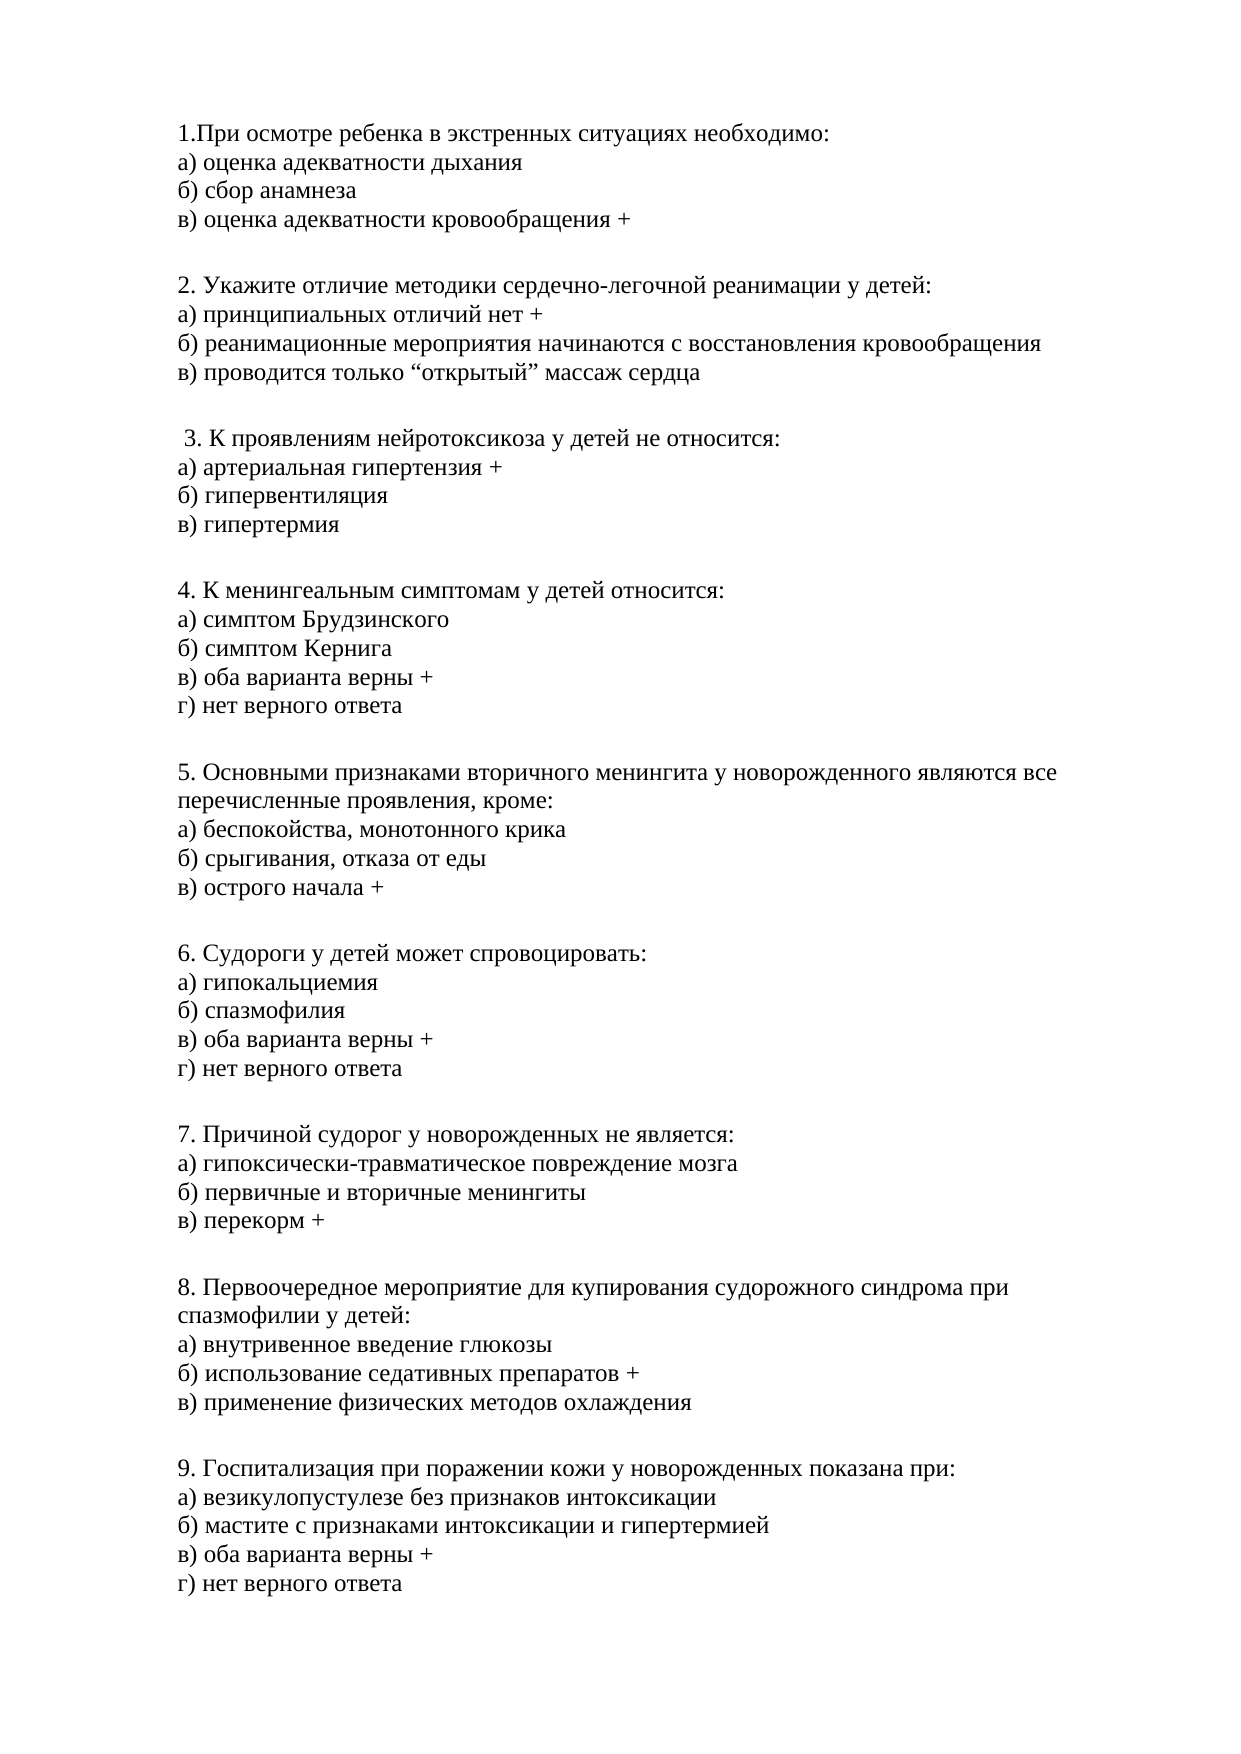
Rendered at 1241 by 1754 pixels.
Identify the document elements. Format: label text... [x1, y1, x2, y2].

text 6. Судороги у детей может спровоцировать: а) гипокальциемия б) спазмофилия в) оба варианта верны + г) нет верного ответа [177, 938, 1152, 1082]
text 9. Госпитализация при поражении кожи у новорожденных показана при: а) везикулопустулезе без признаков интоксикации б) мастите с признаками интоксикации и гипертермией в) оба варианта верны + г) нет верного ответа [177, 1453, 1152, 1597]
text 7. Причиной судорог у новорожденных не является: а) гипоксически-травматическое повреждение мозга б) первичные и вторичные менингиты в) перекорм + [177, 1119, 1152, 1234]
text 4. К менингеальным симптомам у детей относится: а) симптом Брудзинского б) симптом Кернига в) оба варианта верны + г) нет верного ответа [177, 576, 1152, 719]
text 3. К проявлениям нейротоксикоза у детей не относится: а) артериальная гипертензия + б) гипервентиляция в) гипертермия [177, 423, 1152, 538]
text 5. Основными признаками вторичного менингита у новорожденного являются все перечисленные проявления, кроме: а) беспокойства, монотонного крика б) срыгивания, отказа от еды в) острого начала + [177, 757, 1152, 901]
text 2. Укажите отличие методики сердечно-легочной реанимации у детей: а) принципиальных отличий нет + б) реанимационные мероприятия начинаются с восстановления кровообращения в) проводится только “открытый” массаж сердца [177, 271, 1152, 386]
text 8. Первоочередное мероприятие для купирования судорожного синдрома при спазмофилии у детей: а) внутривенное введение глюкозы б) использование седативных препаратов + в) применение физических методов охлаждения [177, 1272, 1152, 1416]
text 1.При осмотре ребенка в экстренных ситуациях необходимо: а) оценка адекватности дыхания б) сбор анамнеза в) оценка адекватности кровообращения + [177, 118, 1152, 233]
